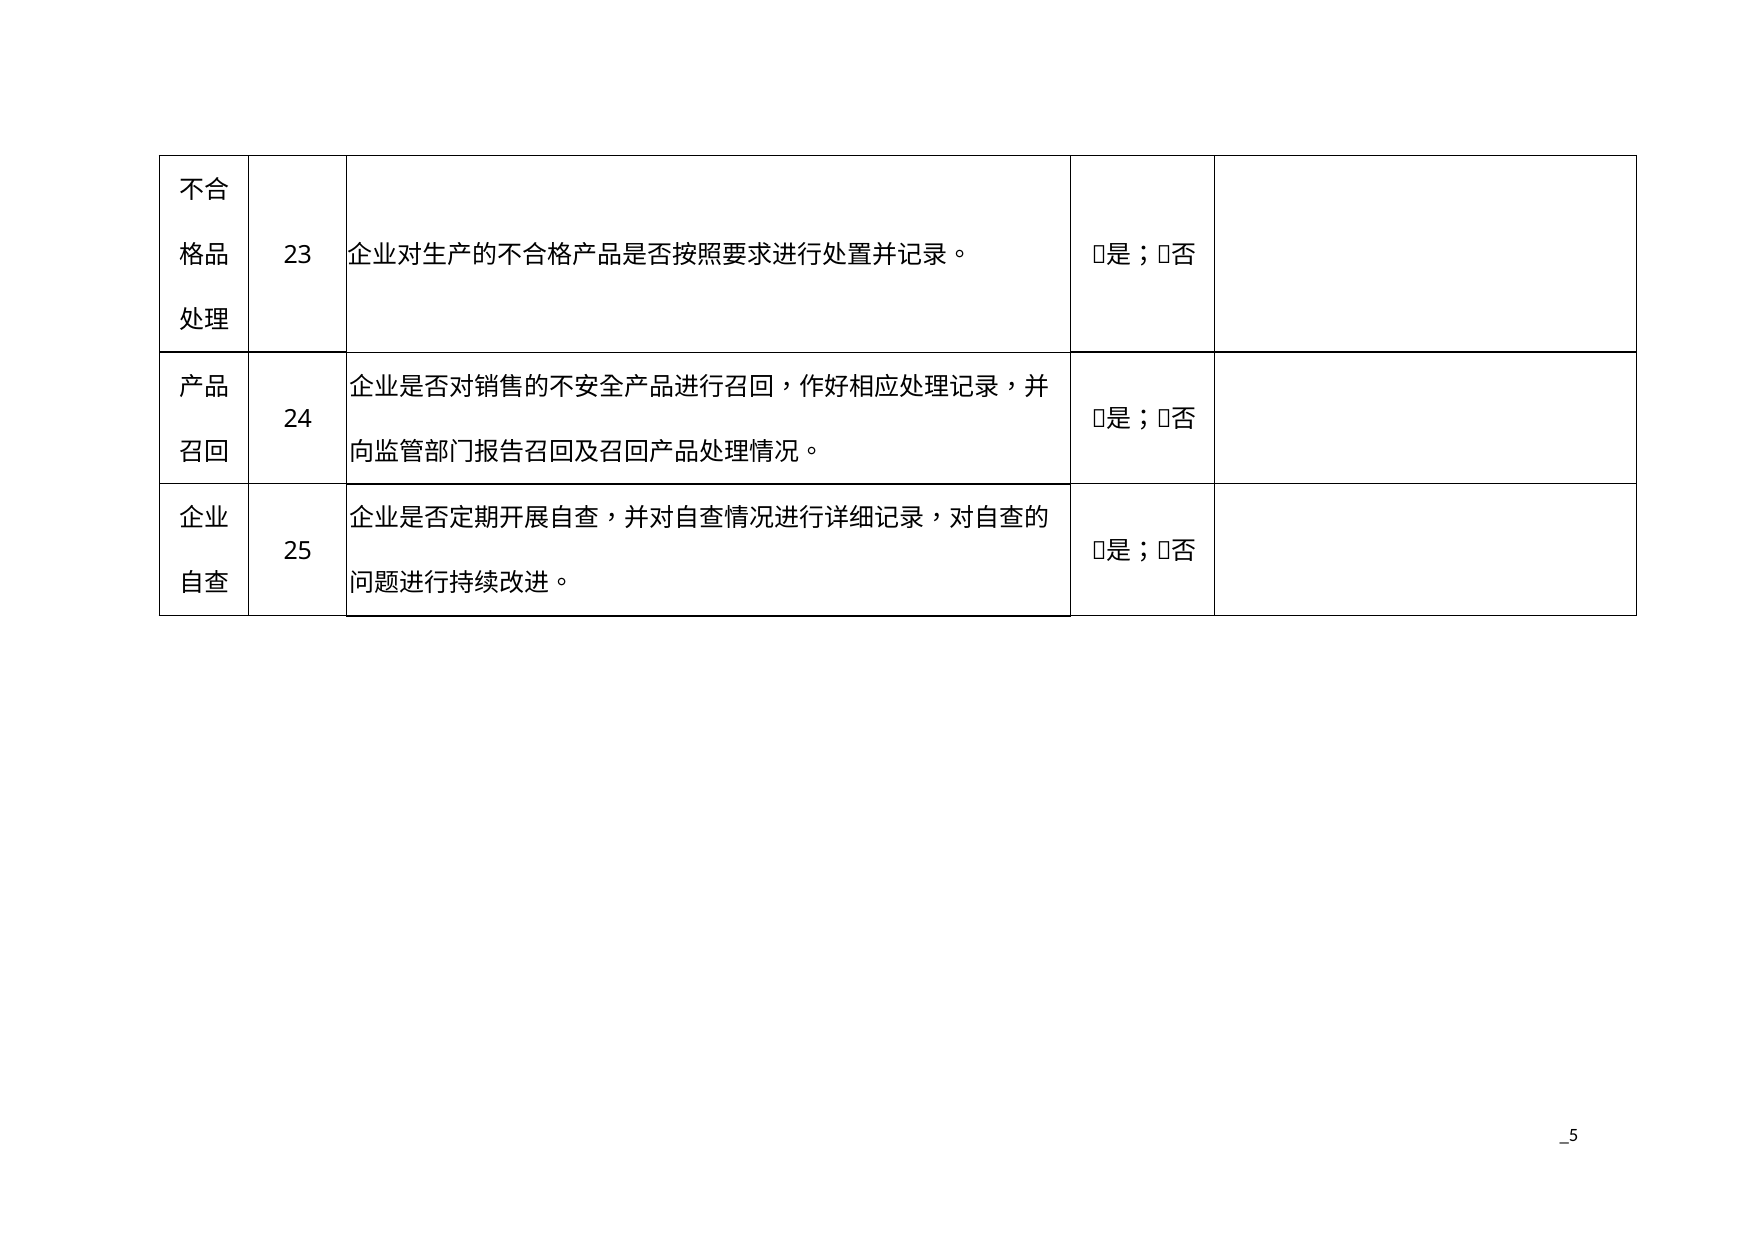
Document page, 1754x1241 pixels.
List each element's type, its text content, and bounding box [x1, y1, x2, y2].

table_cell [1215, 353, 1636, 483]
table_cell 25 [249, 484, 346, 614]
table_cell 不合格品处理 [160, 156, 248, 351]
table_cell 企业对生产的不合格产品是否按照要求进行处置并记录。 [347, 156, 1070, 351]
table_cell 企业是否对销售的不安全产品进行召回，作好相应处理记录，并 向监管部门报告召回及召回产品处理情况。 [347, 353, 1070, 483]
table_cell [1215, 484, 1636, 614]
table_cell 23 [249, 156, 346, 351]
table_cell 产品 召回 [160, 353, 248, 483]
table_cell 企业是否定期开展自查，并对自查情况进行详细记录，对自查的 问题进行持续改进。 [347, 485, 1070, 614]
table_cell 企业 自查 [160, 484, 248, 614]
table_cell 是；否 [1071, 353, 1214, 483]
table_cell [1215, 156, 1636, 351]
table_cell 24 [249, 353, 346, 483]
table_cell 是；否 [1071, 484, 1214, 614]
table_cell 是；否 [1071, 156, 1214, 351]
